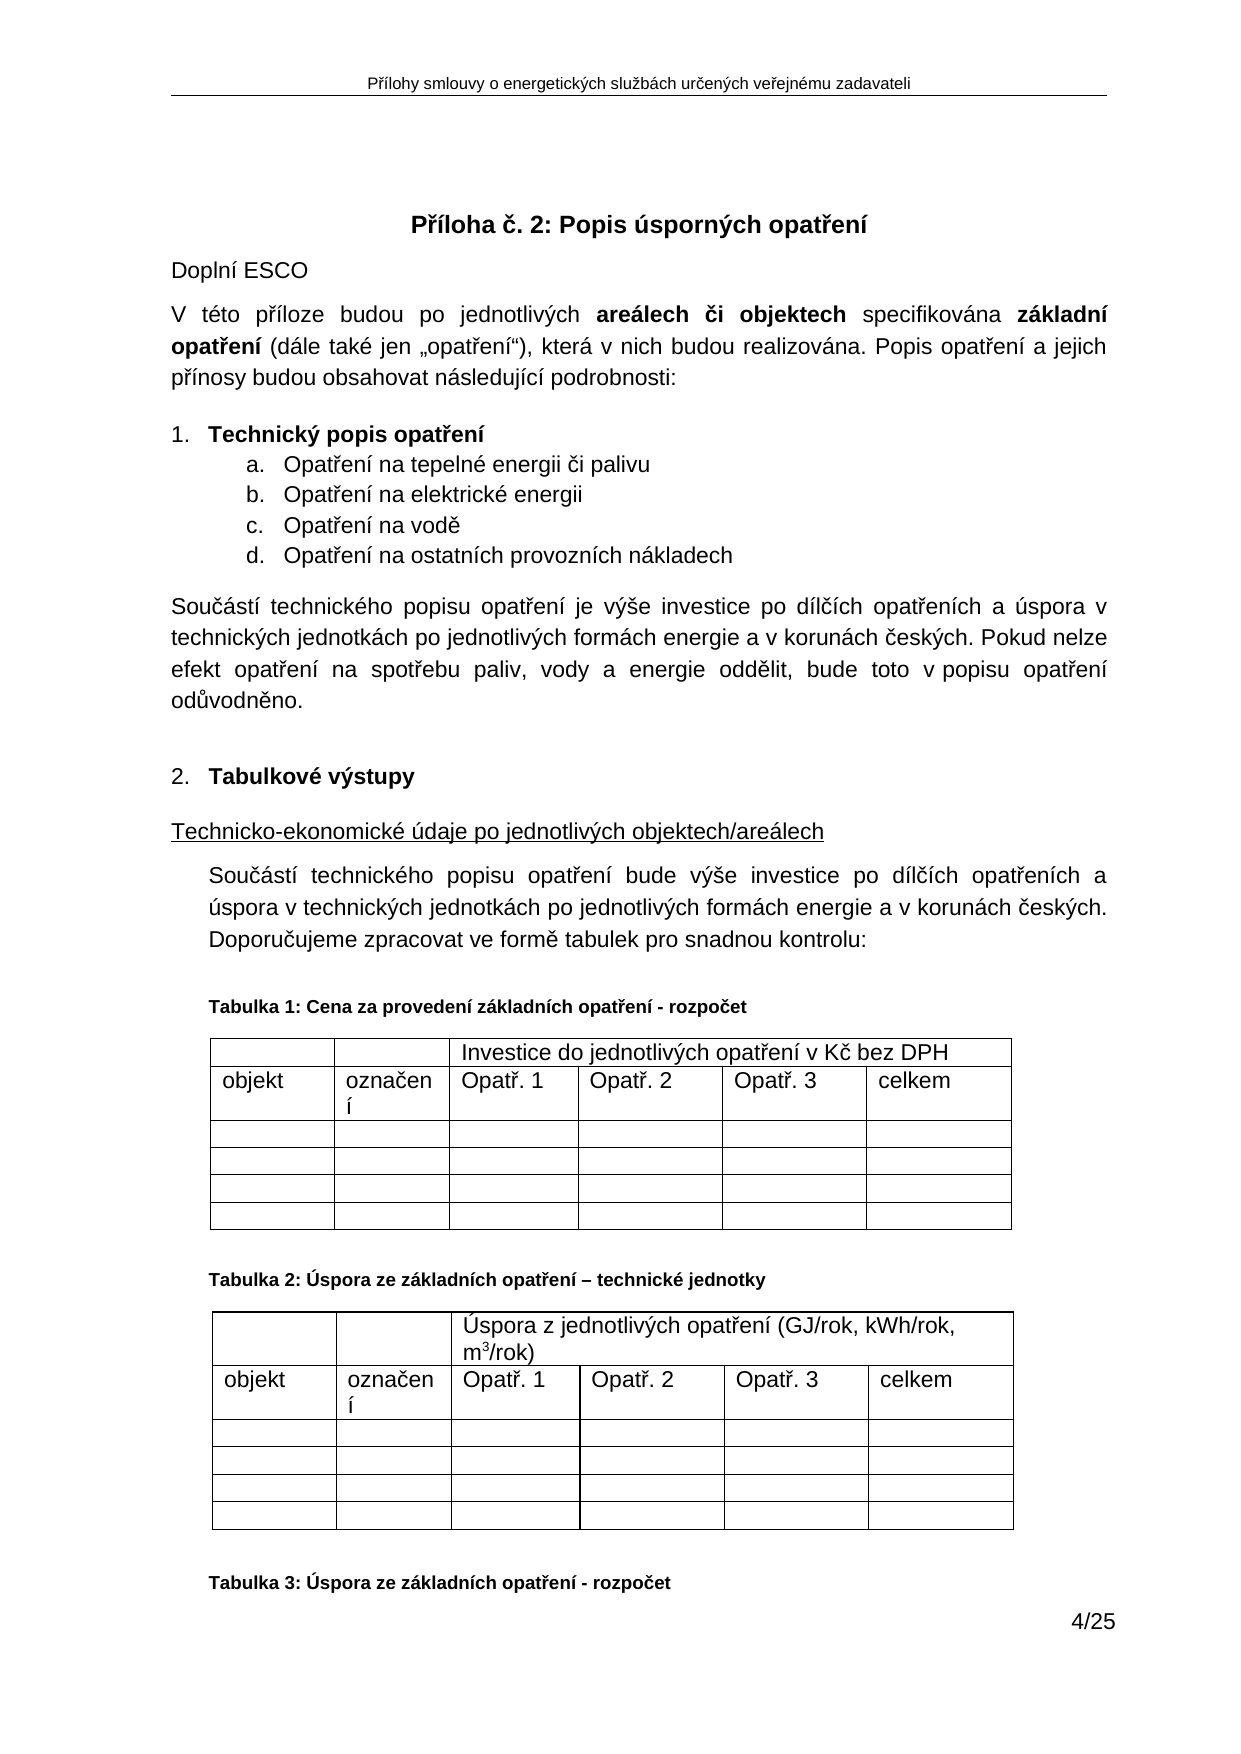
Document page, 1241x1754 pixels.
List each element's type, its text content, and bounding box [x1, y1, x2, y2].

table_header [337, 1313, 451, 1365]
table_cell [337, 1475, 451, 1501]
table_cell [581, 1420, 724, 1446]
table_cell [579, 1148, 722, 1174]
table_cell [867, 1148, 1011, 1174]
text Součástí technického popisu opatření je výše investice po dílčích opatřeních a úspora v technických jednotkách po jednotlivých formách energie a v korunách českých. Pokud nelze efekt opatření na spotřebu paliv, vody a energie oddělit, bude toto v popisu opatření odůvodněno. [171, 593, 1107, 714]
text Tabulka 2: Úspora ze základních opatření – technické jednotky [208, 1269, 1107, 1291]
table_cell [335, 1148, 449, 1174]
table_cell [450, 1203, 578, 1229]
text V této příloze budou po jednotlivých areálech či objektech specifikována základní opatření (dále také jen „opatření“), která v nich budou realizována. Popis opatření a jejich přínosy budou obsahovat následující podrobnosti: [171, 301, 1107, 391]
table_cell [725, 1420, 868, 1446]
table_cell [335, 1175, 449, 1202]
table_cell Opatř. 2 [579, 1067, 722, 1119]
table_cell [867, 1175, 1011, 1202]
text Tabulka 3: Úspora ze základních opatření - rozpočet [208, 1572, 1107, 1593]
table_cell Opatř. 2 [581, 1366, 724, 1419]
table_cell Opatř. 3 [723, 1067, 866, 1119]
table_cell Opatř. 1 [452, 1366, 579, 1419]
table_cell [723, 1121, 866, 1147]
table_cell [869, 1420, 1013, 1446]
table_cell [337, 1447, 451, 1474]
table_cell označení [335, 1067, 449, 1119]
table_cell označení [337, 1366, 451, 1419]
table_cell objekt [213, 1366, 336, 1419]
list Opatření na vodě [246, 512, 1107, 538]
table_cell Opatř. 1 [450, 1067, 578, 1119]
list Opatření na ostatních provozních nákladech [246, 542, 1107, 568]
subtitle Příloha č. 2: Popis úsporných opatření [171, 210, 1107, 239]
table_cell [211, 1148, 334, 1174]
text Technicko-ekonomické údaje po jednotlivých objektech/areálech [171, 818, 1107, 845]
list Technický popis opatření [171, 421, 1107, 447]
table_cell [450, 1175, 578, 1202]
table_cell [213, 1447, 336, 1474]
table_cell [335, 1203, 449, 1229]
table_cell [452, 1502, 579, 1528]
table_cell [867, 1203, 1011, 1229]
table_cell [723, 1203, 866, 1229]
table_cell Opatř. 3 [725, 1366, 868, 1419]
table_cell [869, 1502, 1013, 1528]
table_cell [723, 1175, 866, 1202]
list Opatření na tepelné energii či palivu [246, 451, 1107, 477]
table_header Investice do jednotlivých opatření v Kč bez DPH [450, 1039, 1011, 1066]
table_header Úspora z jednotlivých opatření (GJ/rok, kWh/rok, m3/rok) [452, 1313, 1013, 1365]
table_cell [579, 1203, 722, 1229]
table_cell objekt [211, 1067, 334, 1119]
table_header [335, 1039, 449, 1066]
table_header [213, 1313, 336, 1365]
table_cell [213, 1502, 336, 1528]
table_cell [452, 1447, 579, 1474]
table_cell [452, 1475, 579, 1501]
table_cell [869, 1475, 1013, 1501]
table_cell [213, 1420, 336, 1446]
table_cell celkem [867, 1067, 1011, 1119]
list Tabulkové výstupy [171, 763, 1107, 789]
table_cell [213, 1475, 336, 1501]
table_cell [869, 1447, 1013, 1474]
table_cell [725, 1475, 868, 1501]
table_cell [867, 1121, 1011, 1147]
table_cell [450, 1121, 578, 1147]
table_cell [723, 1148, 866, 1174]
table_cell [452, 1420, 579, 1446]
table_cell [337, 1420, 451, 1446]
table_header [211, 1039, 334, 1066]
table_cell [579, 1121, 722, 1147]
text Doplní ESCO [171, 257, 1107, 283]
table_cell [581, 1502, 724, 1528]
table_cell [211, 1175, 334, 1202]
table_cell [335, 1121, 449, 1147]
table_cell [337, 1502, 451, 1528]
list Opatření na elektrické energii [246, 481, 1107, 508]
table_cell [725, 1502, 868, 1528]
table_cell [725, 1447, 868, 1474]
table_cell [581, 1447, 724, 1474]
text Tabulka 1: Cena za provedení základních opatření - rozpočet [208, 996, 1107, 1017]
table_cell [211, 1121, 334, 1147]
table_cell [581, 1475, 724, 1501]
table_cell [211, 1203, 334, 1229]
table_cell [579, 1175, 722, 1202]
text Součástí technického popisu opatření bude výše investice po dílčích opatřeních a úspora v technických jednotkách po jednotlivých formách energie a v korunách českých. Doporučujeme zpracovat ve formě tabulek pro snadnou kontrolu: [208, 862, 1107, 952]
table_cell [450, 1148, 578, 1174]
table_cell celkem [869, 1366, 1013, 1419]
